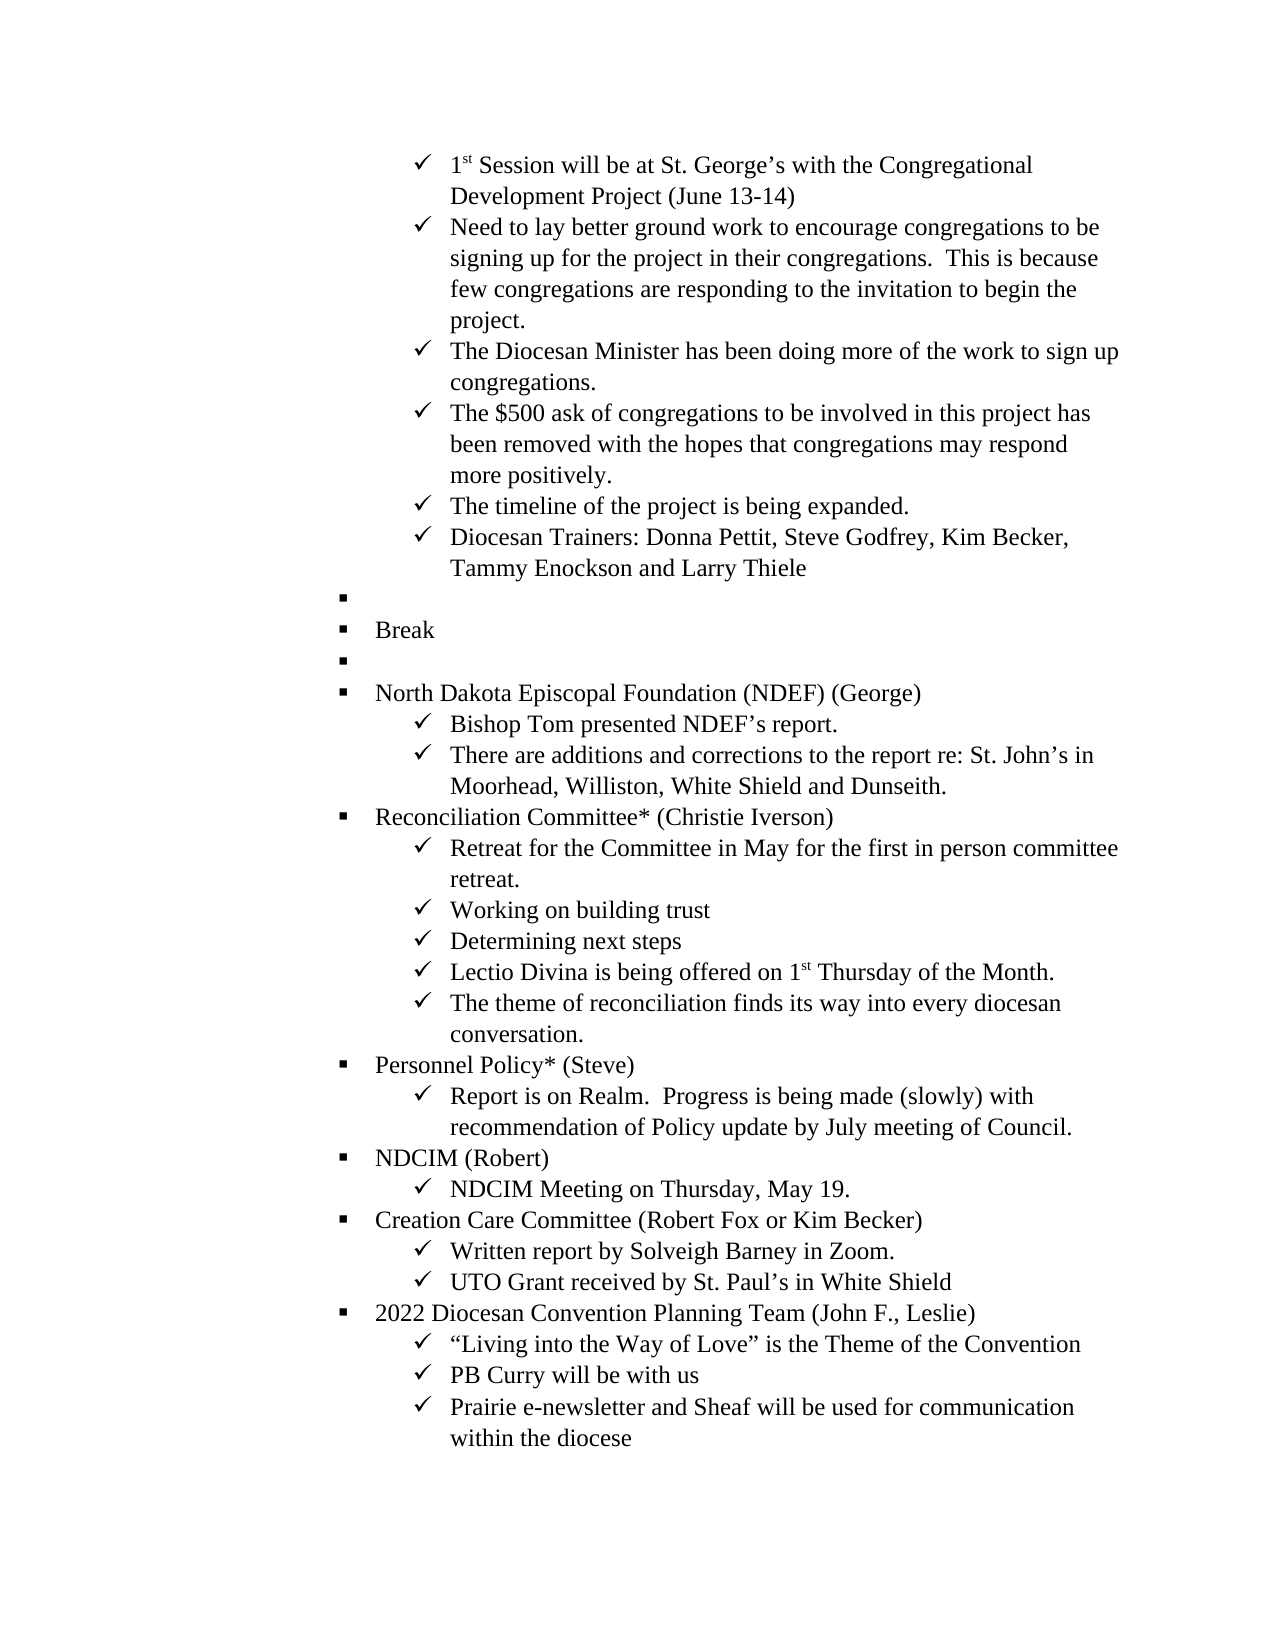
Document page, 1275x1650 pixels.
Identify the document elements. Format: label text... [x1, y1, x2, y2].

list PB Curry will be with us [412, 1361, 1125, 1389]
list Reconciliation Committee* (Christie Iverson) [337, 802, 1125, 831]
list Diocesan Trainers: Donna Pettit, Steve Godfrey, Kim Becker, Tammy Enockson and Larry Thiele [412, 522, 1125, 582]
list NDCIM (Robert) [337, 1143, 1125, 1172]
list Creation Care Committee (Robert Fox or Kim Becker) [337, 1205, 1125, 1234]
list “Living into the Way of Love” is the Theme of the Convention [412, 1329, 1125, 1358]
list Need to lay better ground work to encourage congregations to be signing up for the project in their congregations. This is because few congregations are responding to the invitation to begin the project. [412, 212, 1125, 334]
list There are additions and corrections to the report re: St. John’s in Moorhead, Williston, White Shield and Dunseith. [412, 740, 1125, 799]
list Prairie e-newsletter and Sheaf will be used for communication within the diocese [412, 1392, 1125, 1451]
list Working on building trust [412, 895, 1125, 924]
list The Diocesan Minister has been doing more of the work to sign up congregations. [412, 336, 1125, 396]
list 2022 Diocesan Convention Planning Team (John F., Leslie) [337, 1298, 1125, 1327]
list Lectio Divina is being offered on 1st Thursday of the Month. [412, 957, 1125, 986]
list NDCIM Meeting on Thursday, May 19. [412, 1174, 1125, 1203]
list UTO Grant received by St. Paul’s in White Shield [412, 1267, 1125, 1296]
list The timeline of the project is being expanded. [412, 491, 1125, 520]
list 1st Session will be at St. George’s with the Congregational Development Project (June 13-14) [412, 150, 1125, 210]
list Report is on Realm. Progress is being made (slowly) with recommendation of Policy update by July meeting of Council. [412, 1081, 1125, 1141]
list The theme of reconciliation finds its way into every diocesan conversation. [412, 988, 1125, 1048]
list North Dakota Episcopal Foundation (NDEF) (George) [337, 678, 1125, 706]
list Break [337, 616, 1125, 644]
list The $500 ask of congregations to be involved in this project has been removed with the hopes that congregations may respond more positively. [412, 398, 1125, 489]
list Written report by Solveigh Barney in Zoom. [412, 1236, 1125, 1265]
list Personnel Policy* (Steve) [337, 1050, 1125, 1079]
list Determining next steps [412, 926, 1125, 955]
list Retreat for the Committee in May for the first in person committee retreat. [412, 833, 1125, 893]
list Bishop Tom presented NDEF’s report. [412, 709, 1125, 737]
